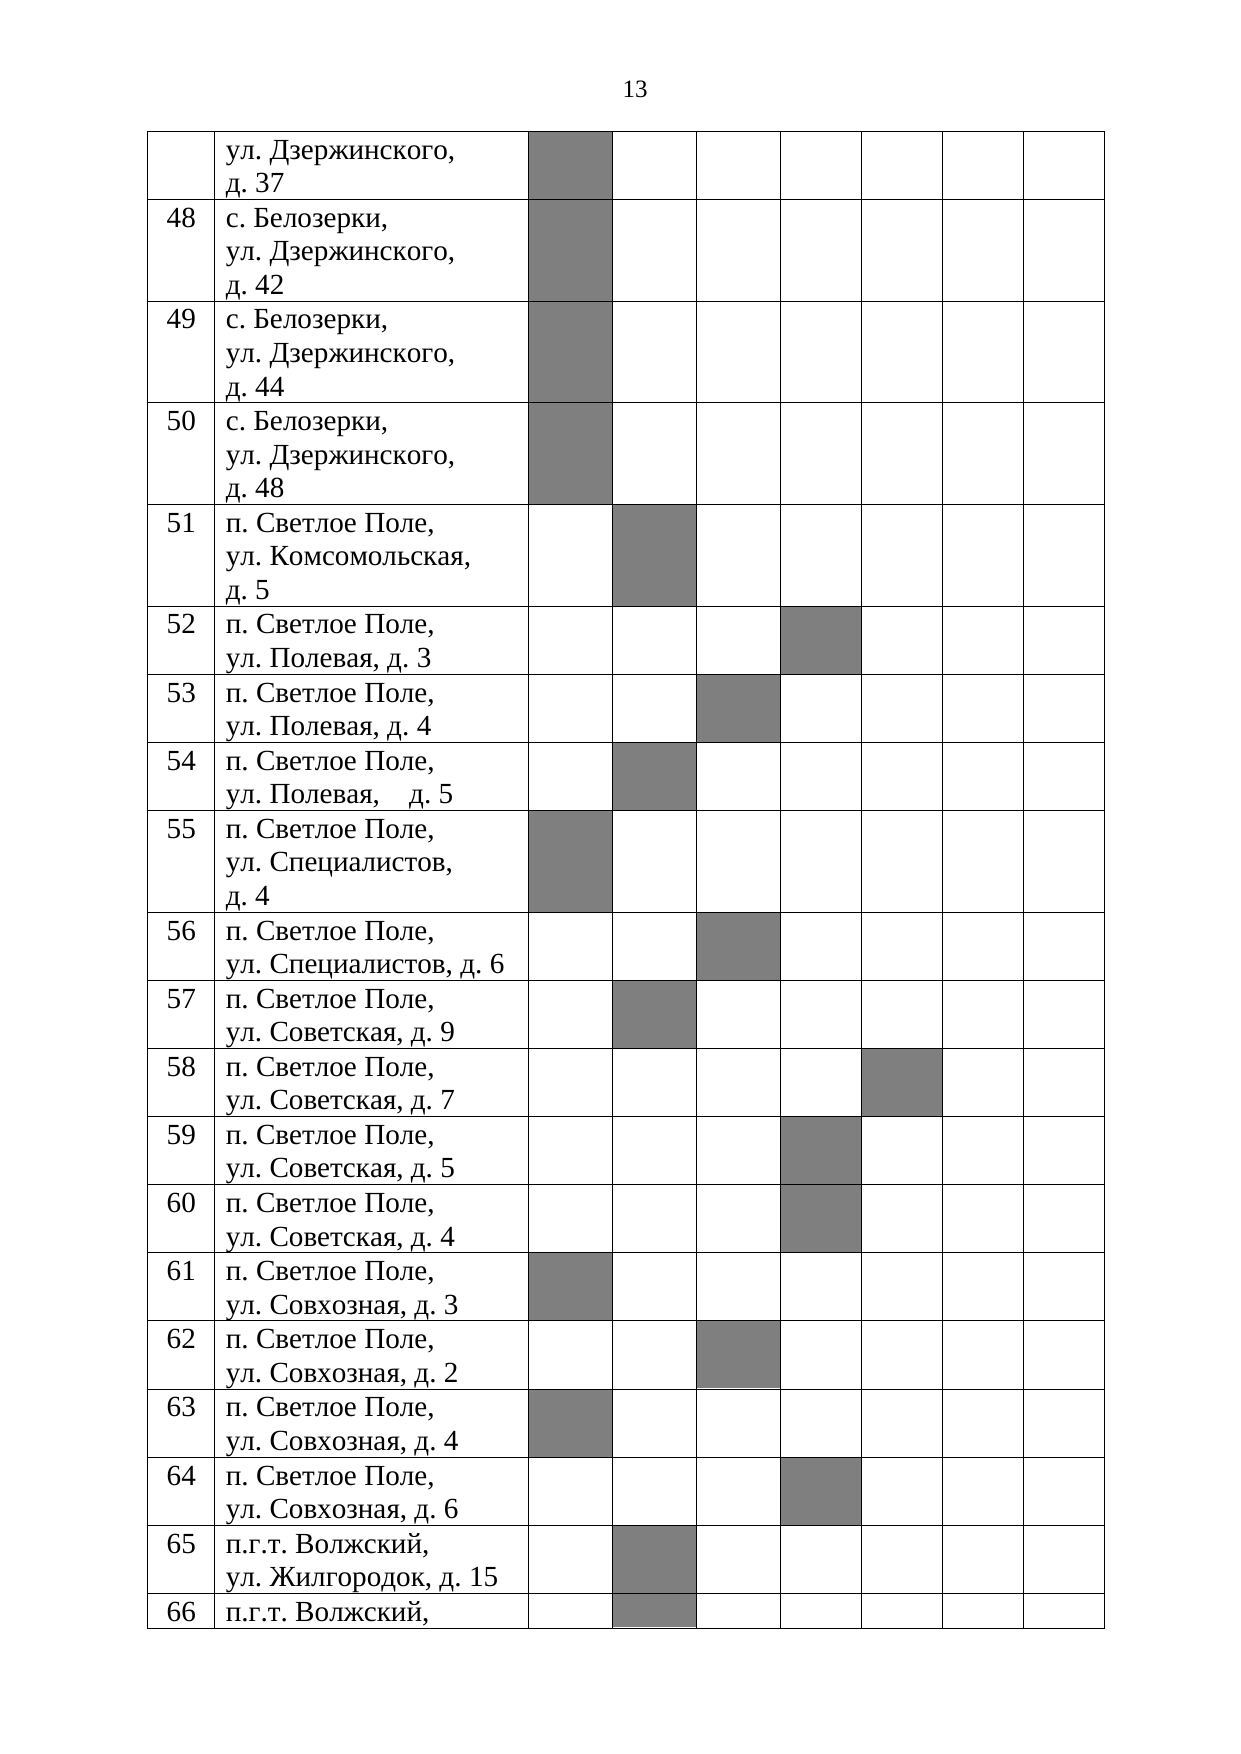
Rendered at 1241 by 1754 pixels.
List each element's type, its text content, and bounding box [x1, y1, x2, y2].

table_cell п. Светлое Поле, ул. Совхозная, д. 3 [215, 1253, 528, 1320]
table_cell [781, 1458, 861, 1525]
table_cell [862, 1321, 942, 1388]
table_cell [862, 1390, 942, 1457]
table_cell [943, 1594, 1023, 1627]
table_cell п. Светлое Поле, ул. Полевая, д. 4 [215, 675, 528, 742]
table_cell [781, 607, 861, 674]
table_cell [613, 1321, 696, 1388]
table_cell 63 [148, 1390, 214, 1457]
table_cell [1024, 675, 1104, 742]
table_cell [215, 1594, 528, 1627]
table_cell [697, 200, 780, 301]
table_cell [862, 1253, 942, 1320]
table_cell [781, 811, 861, 912]
table_cell [862, 607, 942, 674]
table_cell [613, 1458, 696, 1525]
table_cell [529, 200, 612, 301]
table_cell [862, 302, 942, 402]
table_cell [613, 675, 696, 742]
table_cell п. Светлое Поле, ул. Совхозная, д. 4 [215, 1390, 528, 1457]
table_cell [697, 1253, 780, 1320]
table_cell [943, 913, 1023, 980]
table_cell [781, 913, 861, 980]
table_cell п. Светлое Поле, ул. Советская, д. 5 [215, 1117, 528, 1184]
table_cell 56 [148, 913, 214, 980]
table_cell 50 [148, 403, 214, 504]
table_cell [943, 302, 1023, 402]
table_cell [862, 913, 942, 980]
table_cell [943, 1049, 1023, 1116]
table_cell [1024, 811, 1104, 912]
table_cell [697, 913, 780, 980]
table_cell п. Светлое Поле, ул. Специалистов, д. 4 [215, 811, 528, 912]
table_cell [781, 1390, 861, 1457]
table_cell [781, 403, 861, 504]
table_cell [697, 1117, 780, 1184]
table_cell [943, 811, 1023, 912]
table_cell п. Светлое Поле, ул. Совхозная, д. 6 [215, 1458, 528, 1525]
table_cell [613, 811, 696, 912]
table_cell [943, 403, 1023, 504]
table_cell [862, 981, 942, 1048]
table_cell [697, 1526, 780, 1593]
table_cell [943, 1458, 1023, 1525]
table_cell [529, 675, 612, 742]
table_cell [613, 913, 696, 980]
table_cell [215, 132, 528, 199]
table_cell [529, 1526, 612, 1593]
table_cell 49 [148, 302, 214, 402]
table_cell [529, 1390, 612, 1457]
table_cell 62 [148, 1321, 214, 1388]
table_cell [613, 743, 696, 810]
table_cell [781, 1594, 861, 1627]
table_cell [529, 1049, 612, 1116]
table_cell [943, 1185, 1023, 1252]
table_cell [697, 1321, 780, 1388]
table_cell п. Светлое Поле, ул. Комсомольская, д. 5 [215, 505, 528, 606]
table_cell 54 [148, 743, 214, 810]
table_cell [781, 981, 861, 1048]
table_cell [1024, 302, 1104, 402]
table_cell [697, 302, 780, 402]
table_cell [613, 200, 696, 301]
table_cell [862, 505, 942, 606]
table_cell [781, 1117, 861, 1184]
table_cell 59 [148, 1117, 214, 1184]
table_cell [862, 1117, 942, 1184]
table_cell 52 [148, 607, 214, 674]
table_cell [1024, 505, 1104, 606]
table_cell [943, 607, 1023, 674]
table_cell [1024, 403, 1104, 504]
table_cell [1024, 1321, 1104, 1388]
table_cell [862, 743, 942, 810]
table_cell 60 [148, 1185, 214, 1252]
table_cell [697, 811, 780, 912]
table_cell [943, 1321, 1023, 1388]
table_cell [943, 743, 1023, 810]
table_cell 65 [148, 1526, 214, 1593]
table_cell [781, 200, 861, 301]
table_cell [862, 1049, 942, 1116]
table_cell 55 [148, 811, 214, 912]
table_cell [1024, 1458, 1104, 1525]
table_cell [1024, 1049, 1104, 1116]
table_cell [781, 132, 861, 199]
table_cell [529, 743, 612, 810]
table_cell [862, 403, 942, 504]
table_cell [613, 1594, 696, 1627]
table_cell [943, 1526, 1023, 1593]
table_cell [781, 1526, 861, 1593]
table_cell п. Светлое Поле, ул. Советская, д. 7 [215, 1049, 528, 1116]
table_cell [1024, 1117, 1104, 1184]
table_cell 58 [148, 1049, 214, 1116]
table_cell [697, 607, 780, 674]
table_cell [781, 1049, 861, 1116]
table_cell [529, 1321, 612, 1388]
table_cell [862, 811, 942, 912]
table_cell [943, 981, 1023, 1048]
table_cell 51 [148, 505, 214, 606]
table_cell [529, 607, 612, 674]
table_cell с. Белозерки, ул. Дзержинского, д. 42 [215, 200, 528, 301]
table_cell [781, 1185, 861, 1252]
table_cell [781, 505, 861, 606]
table_cell [781, 743, 861, 810]
table_cell [613, 132, 696, 199]
table_cell [697, 1049, 780, 1116]
table_cell 47 [148, 132, 214, 199]
table_cell п. Светлое Поле, ул. Полевая, д. 5 [215, 743, 528, 810]
table_cell [943, 200, 1023, 301]
table_cell [1024, 607, 1104, 674]
table_cell [1024, 1526, 1104, 1593]
table_cell [529, 505, 612, 606]
table_cell [529, 1253, 612, 1320]
table_cell [529, 1594, 612, 1627]
table_cell [697, 1185, 780, 1252]
table_cell [943, 1390, 1023, 1457]
table_cell [697, 981, 780, 1048]
table_cell [697, 132, 780, 199]
table_cell [697, 403, 780, 504]
table_cell [529, 1185, 612, 1252]
table_cell [781, 302, 861, 402]
table_cell [529, 132, 612, 199]
table_cell [529, 403, 612, 504]
table_cell [613, 981, 696, 1048]
table_cell [862, 675, 942, 742]
table_cell [1024, 1253, 1104, 1320]
table_cell [1024, 913, 1104, 980]
table_cell [1024, 200, 1104, 301]
table_cell п. Светлое Поле, ул. Советская, д. 4 [215, 1185, 528, 1252]
table_cell [613, 607, 696, 674]
table_cell [1024, 743, 1104, 810]
table_cell п. Светлое Поле, ул. Советская, д. 9 [215, 981, 528, 1048]
table_cell [943, 1117, 1023, 1184]
table_cell [1024, 132, 1104, 199]
table_cell 61 [148, 1253, 214, 1320]
table_cell [613, 1526, 696, 1593]
table_cell [781, 1321, 861, 1388]
table_cell [529, 913, 612, 980]
table_cell п. Светлое Поле, ул. Полевая, д. 3 [215, 607, 528, 674]
table_cell [697, 1390, 780, 1457]
table_cell [862, 1185, 942, 1252]
table_cell [613, 1390, 696, 1457]
table_cell [943, 1253, 1023, 1320]
table_cell [943, 675, 1023, 742]
table_cell с. Белозерки, ул. Дзержинского, д. 48 [215, 403, 528, 504]
table_cell [862, 1594, 942, 1627]
table_cell [529, 981, 612, 1048]
table_cell 66 [148, 1594, 214, 1627]
table_cell [1024, 981, 1104, 1048]
table_cell 64 [148, 1458, 214, 1525]
table_cell [697, 505, 780, 606]
table_cell п. Светлое Поле, ул. Специалистов, д. 6 [215, 913, 528, 980]
table_cell с. Белозерки, ул. Дзержинского, д. 44 [215, 302, 528, 402]
table_cell [529, 811, 612, 912]
table_cell [613, 1049, 696, 1116]
table_cell [529, 1458, 612, 1525]
table_cell [862, 1458, 942, 1525]
table_cell [613, 302, 696, 402]
table_cell [613, 1117, 696, 1184]
table_cell [862, 132, 942, 199]
table_cell 48 [148, 200, 214, 301]
table_cell [1024, 1390, 1104, 1457]
table_cell [613, 505, 696, 606]
table_cell 53 [148, 675, 214, 742]
table_cell [781, 675, 861, 742]
table_cell [613, 403, 696, 504]
table_cell [943, 132, 1023, 199]
table_cell п. Светлое Поле, ул. Совхозная, д. 2 [215, 1321, 528, 1388]
table_cell п.г.т. Волжский, ул. Жилгородок, д. 15 [215, 1526, 528, 1593]
table_cell [697, 675, 780, 742]
table_cell [613, 1253, 696, 1320]
table_cell 57 [148, 981, 214, 1048]
table_cell [697, 743, 780, 810]
table_cell [1024, 1185, 1104, 1252]
table_cell [781, 1253, 861, 1320]
table_cell [529, 302, 612, 402]
table_cell [943, 505, 1023, 606]
table_cell [862, 200, 942, 301]
table_cell [529, 1117, 612, 1184]
table_cell [613, 1185, 696, 1252]
table_cell [697, 1458, 780, 1525]
table_cell [1024, 1594, 1104, 1627]
table_cell [862, 1526, 942, 1593]
table_cell [697, 1594, 780, 1627]
